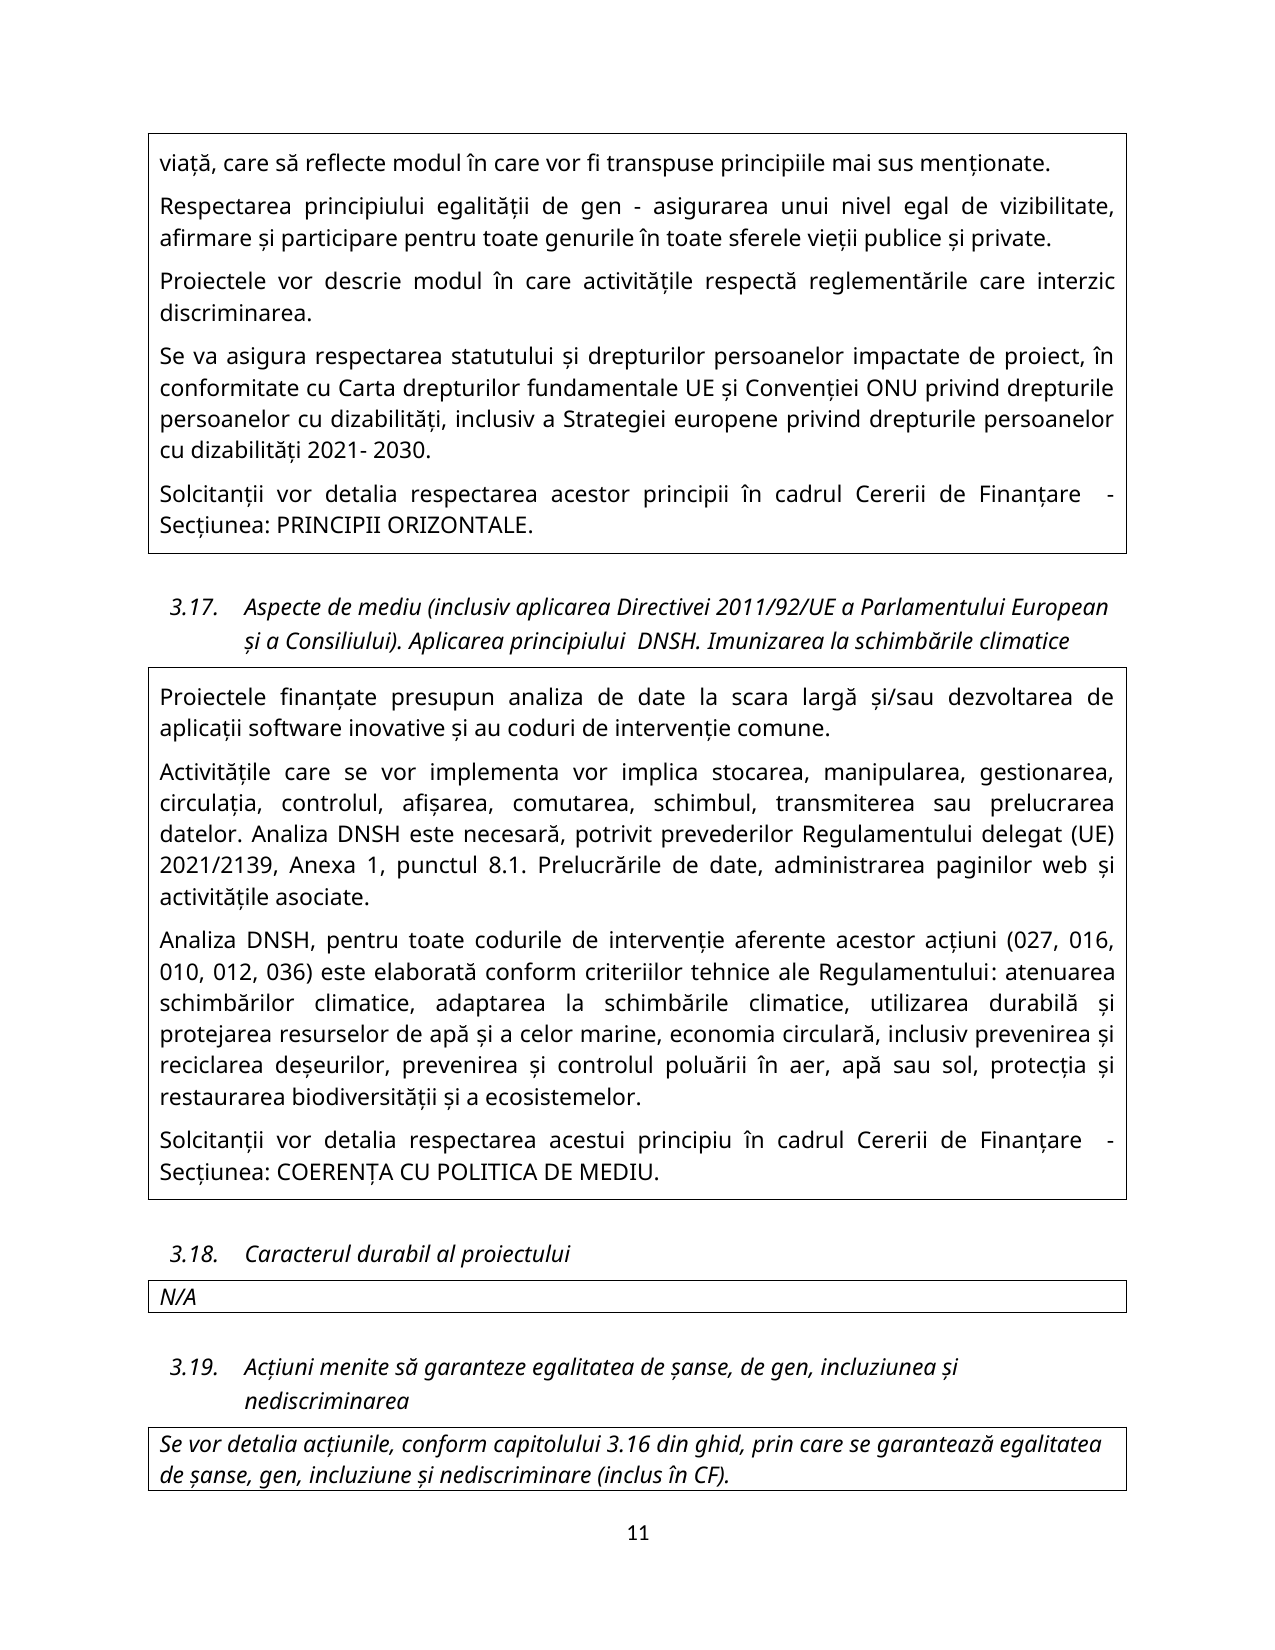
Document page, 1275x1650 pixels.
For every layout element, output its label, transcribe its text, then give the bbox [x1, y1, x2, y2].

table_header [149, 134, 1126, 553]
table_header Se vor detalia acțiunile, conform capitolului 3.16 din ghid, prin care se garantează egalitatea de șanse, gen, incluziune și nediscriminare (inclus în CF). [149, 1428, 1126, 1490]
subtitle 3.17. Aspecte de mediu (inclusiv aplicarea Directivei 2011/92/UE a Parlamentului European și a Consiliului). Aplicarea principiului DNSH. Imunizarea la schimbările climatice [169, 591, 1127, 656]
subtitle 3.18. Caracterul durabil al proiectului [169, 1238, 1127, 1269]
table_header N/A [149, 1281, 1126, 1312]
subtitle 3.19. Acțiuni menite să garanteze egalitatea de șanse, de gen, incluziunea și nediscriminarea [169, 1351, 1127, 1416]
table_header Proiectele finanțate presupun analiza de date la scara largă și/sau dezvoltarea de aplicații software inovative și au coduri de intervenție comune. Activitățile care se vor implementa vor implica stocarea, manipularea, gestionarea, circulația, controlul, afișarea, comutarea, schimbul, transmiterea sau prelucrarea datelor. Analiza DNSH este necesară, potrivit prevederilor Regulamentului delegat (UE) 2021/2139, Anexa 1, punctul 8.1. Prelucrările de date, administrarea paginilor web și activitățile asociate. Analiza DNSH, pentru toate codurile de intervenție aferente acestor acțiuni (027, 016, 010, 012, 036) este elaborată conform criteriilor tehnice ale Regulamentului: atenuarea schimbărilor climatice, adaptarea la schimbările climatice, utilizarea durabilă și protejarea resurselor de apă și a celor marine, economia circulară, inclusiv prevenirea și reciclarea deșeurilor, prevenirea și controlul poluării în aer, apă sau sol, protecția și restaurarea biodiversității și a ecosistemelor. Solcitanții vor detalia respectarea acestui principiu în cadrul Cererii de Finanțare - Secțiunea: COERENȚA CU POLITICA DE MEDIU. [149, 668, 1126, 1199]
